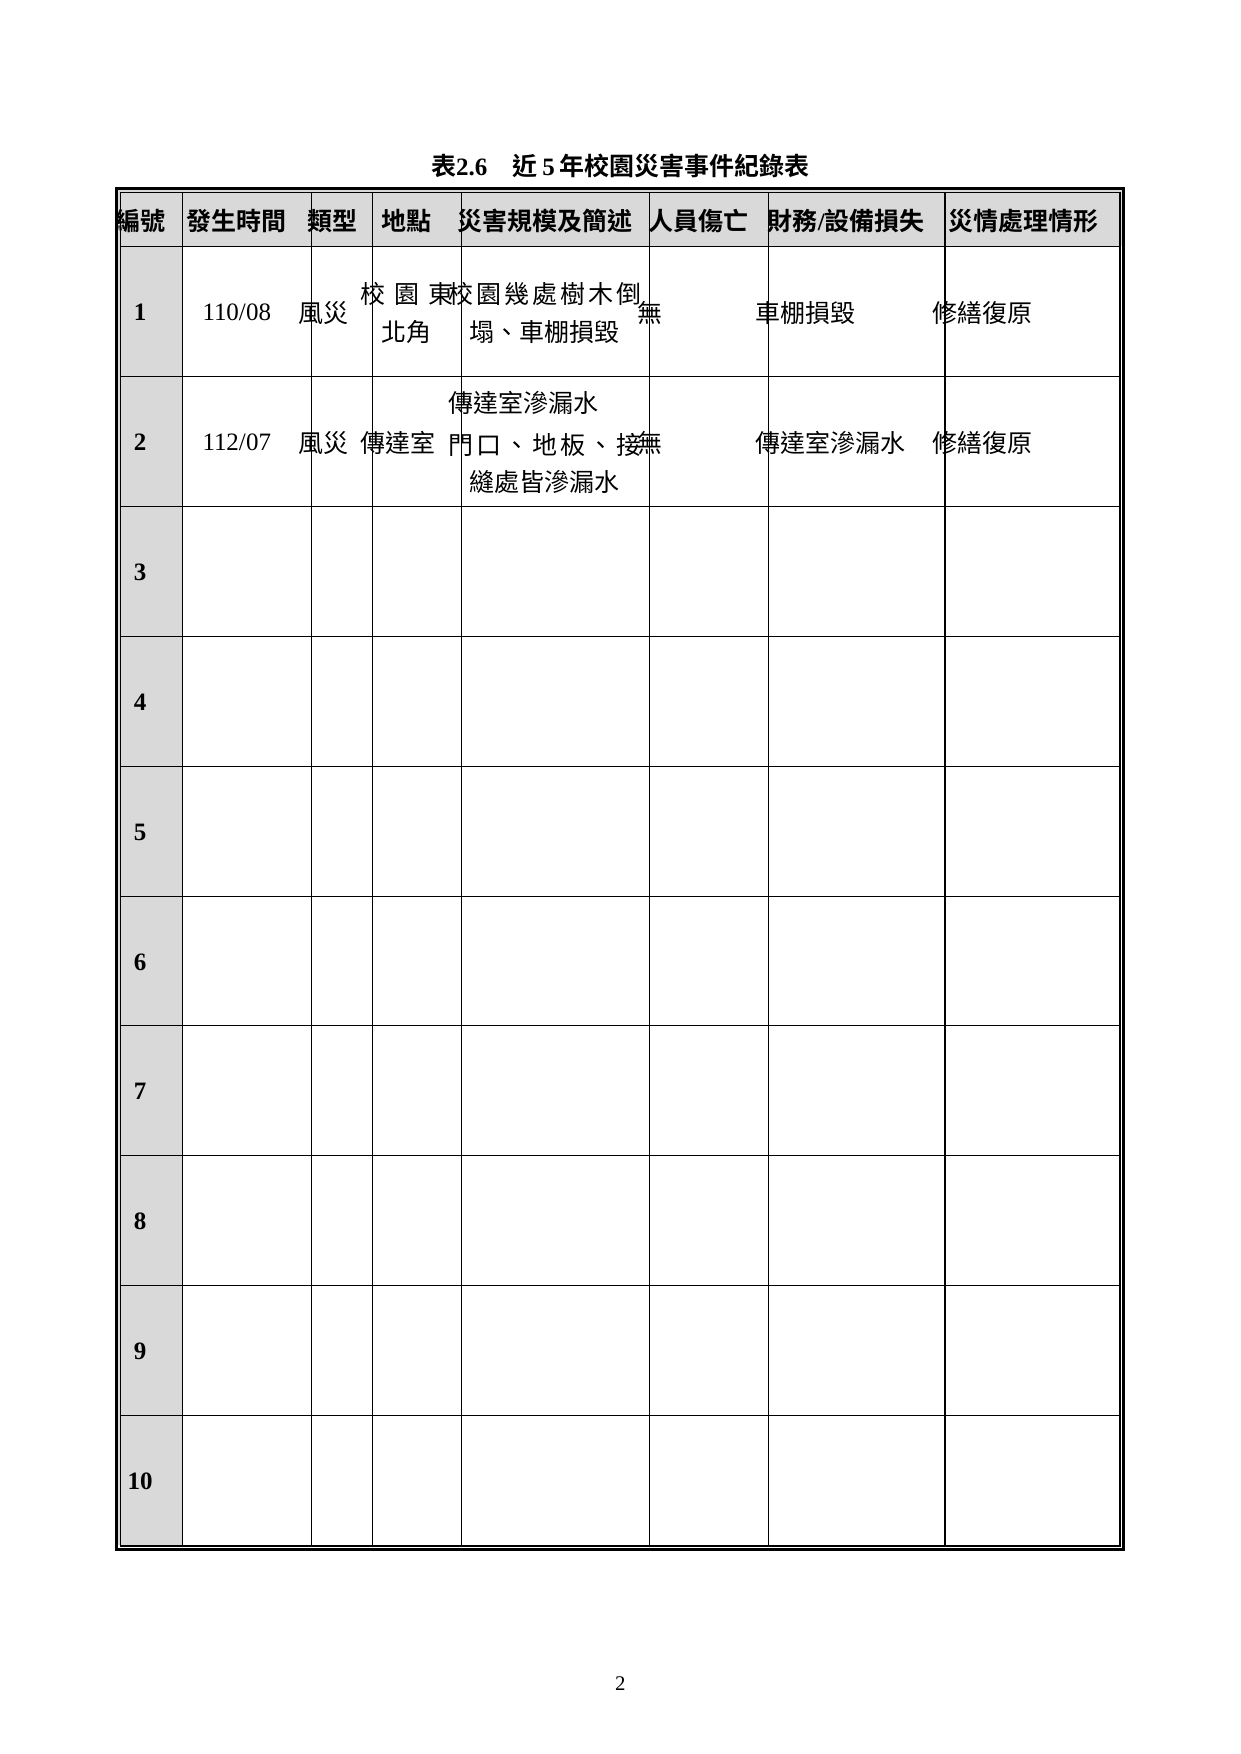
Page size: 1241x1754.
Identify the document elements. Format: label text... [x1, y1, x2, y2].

table_cell [312, 1416, 372, 1545]
table_cell 7 [121, 1026, 182, 1155]
table_cell 風災 [312, 377, 372, 506]
table_cell 無 [650, 377, 768, 506]
table_cell [462, 507, 649, 636]
table_cell [373, 767, 461, 896]
table_cell [769, 897, 944, 1025]
table_cell [312, 767, 372, 896]
table_cell [373, 1416, 461, 1545]
table_cell 傳達室滲漏水 門口、地板、接縫處皆滲漏水 [462, 377, 649, 506]
table_cell [373, 507, 461, 636]
table_cell [183, 897, 311, 1025]
table_cell [462, 1416, 649, 1545]
table_cell [373, 897, 461, 1025]
table_cell [312, 1286, 372, 1415]
table_cell [183, 1026, 311, 1155]
table_cell [769, 767, 944, 896]
table_cell [946, 897, 1119, 1025]
table_cell [312, 507, 372, 636]
table_cell 2 [121, 377, 182, 506]
table_cell [946, 507, 1119, 636]
table_cell 5 [121, 767, 182, 896]
table_cell 8 [121, 1156, 182, 1285]
table_cell [462, 1026, 649, 1155]
table_header 地點 [373, 193, 461, 246]
table_header 編號 [121, 193, 182, 246]
table_cell [769, 637, 944, 766]
table_cell [183, 1416, 311, 1545]
table_cell [946, 767, 1119, 896]
table_cell [373, 1156, 461, 1285]
table_cell 4 [121, 637, 182, 766]
table_cell 3 [121, 507, 182, 636]
table_cell [183, 507, 311, 636]
table_cell [312, 637, 372, 766]
table_cell [312, 1156, 372, 1285]
table_cell [650, 507, 768, 636]
table_cell [650, 637, 768, 766]
table_cell 110/08 [183, 247, 311, 376]
table_cell 112/07 [183, 377, 311, 506]
table_cell 車棚損毀 [769, 247, 944, 376]
table_cell 傳達室滲漏水 [769, 377, 944, 506]
table_cell 6 [121, 897, 182, 1025]
table_cell [462, 897, 649, 1025]
table_cell [183, 767, 311, 896]
table_cell [650, 1416, 768, 1545]
table_header 類型 [312, 193, 372, 246]
table_cell 校園東北角 [373, 247, 461, 376]
table_cell [769, 1026, 944, 1155]
table_cell 修繕復原 [946, 247, 1119, 376]
table_header 財務/設備損失 [769, 193, 944, 246]
table_cell [312, 897, 372, 1025]
table_cell [650, 1156, 768, 1285]
table_cell [650, 767, 768, 896]
table_cell [462, 767, 649, 896]
table_cell [650, 1286, 768, 1415]
table_cell [946, 1286, 1119, 1415]
table_cell [183, 637, 311, 766]
table_cell [946, 1026, 1119, 1155]
table_cell [373, 1026, 461, 1155]
table_cell [946, 637, 1119, 766]
table_cell 10 [121, 1416, 182, 1545]
table_cell [373, 1286, 461, 1415]
table_cell [769, 1416, 944, 1545]
table_cell [650, 1026, 768, 1155]
table_cell 9 [121, 1286, 182, 1415]
table_cell [769, 507, 944, 636]
table_cell [650, 897, 768, 1025]
table_header 災害規模及簡述 [462, 193, 649, 246]
table_cell [462, 1286, 649, 1415]
table_cell [312, 1026, 372, 1155]
table_header 災情處理情形 [946, 193, 1119, 246]
table_header 發生時間 [183, 193, 311, 246]
table_cell 校園幾處樹木倒塌、車棚損毀 [462, 247, 649, 376]
table_cell [462, 1156, 649, 1285]
table_cell 無 [650, 247, 768, 376]
table_cell [183, 1156, 311, 1285]
table_cell 修繕復原 [946, 377, 1119, 506]
table_cell [946, 1416, 1119, 1545]
text 表2.6 近5年校園災害事件紀錄表 [118, 146, 1122, 183]
table_cell 傳達室 [373, 377, 461, 506]
table_header 人員傷亡 [650, 193, 768, 246]
table_cell 風災 [312, 247, 372, 376]
table_cell [183, 1286, 311, 1415]
table_cell 1 [121, 247, 182, 376]
table_cell [769, 1156, 944, 1285]
table_cell [462, 637, 649, 766]
table_cell [373, 637, 461, 766]
table_cell [946, 1156, 1119, 1285]
table_cell [769, 1286, 944, 1415]
